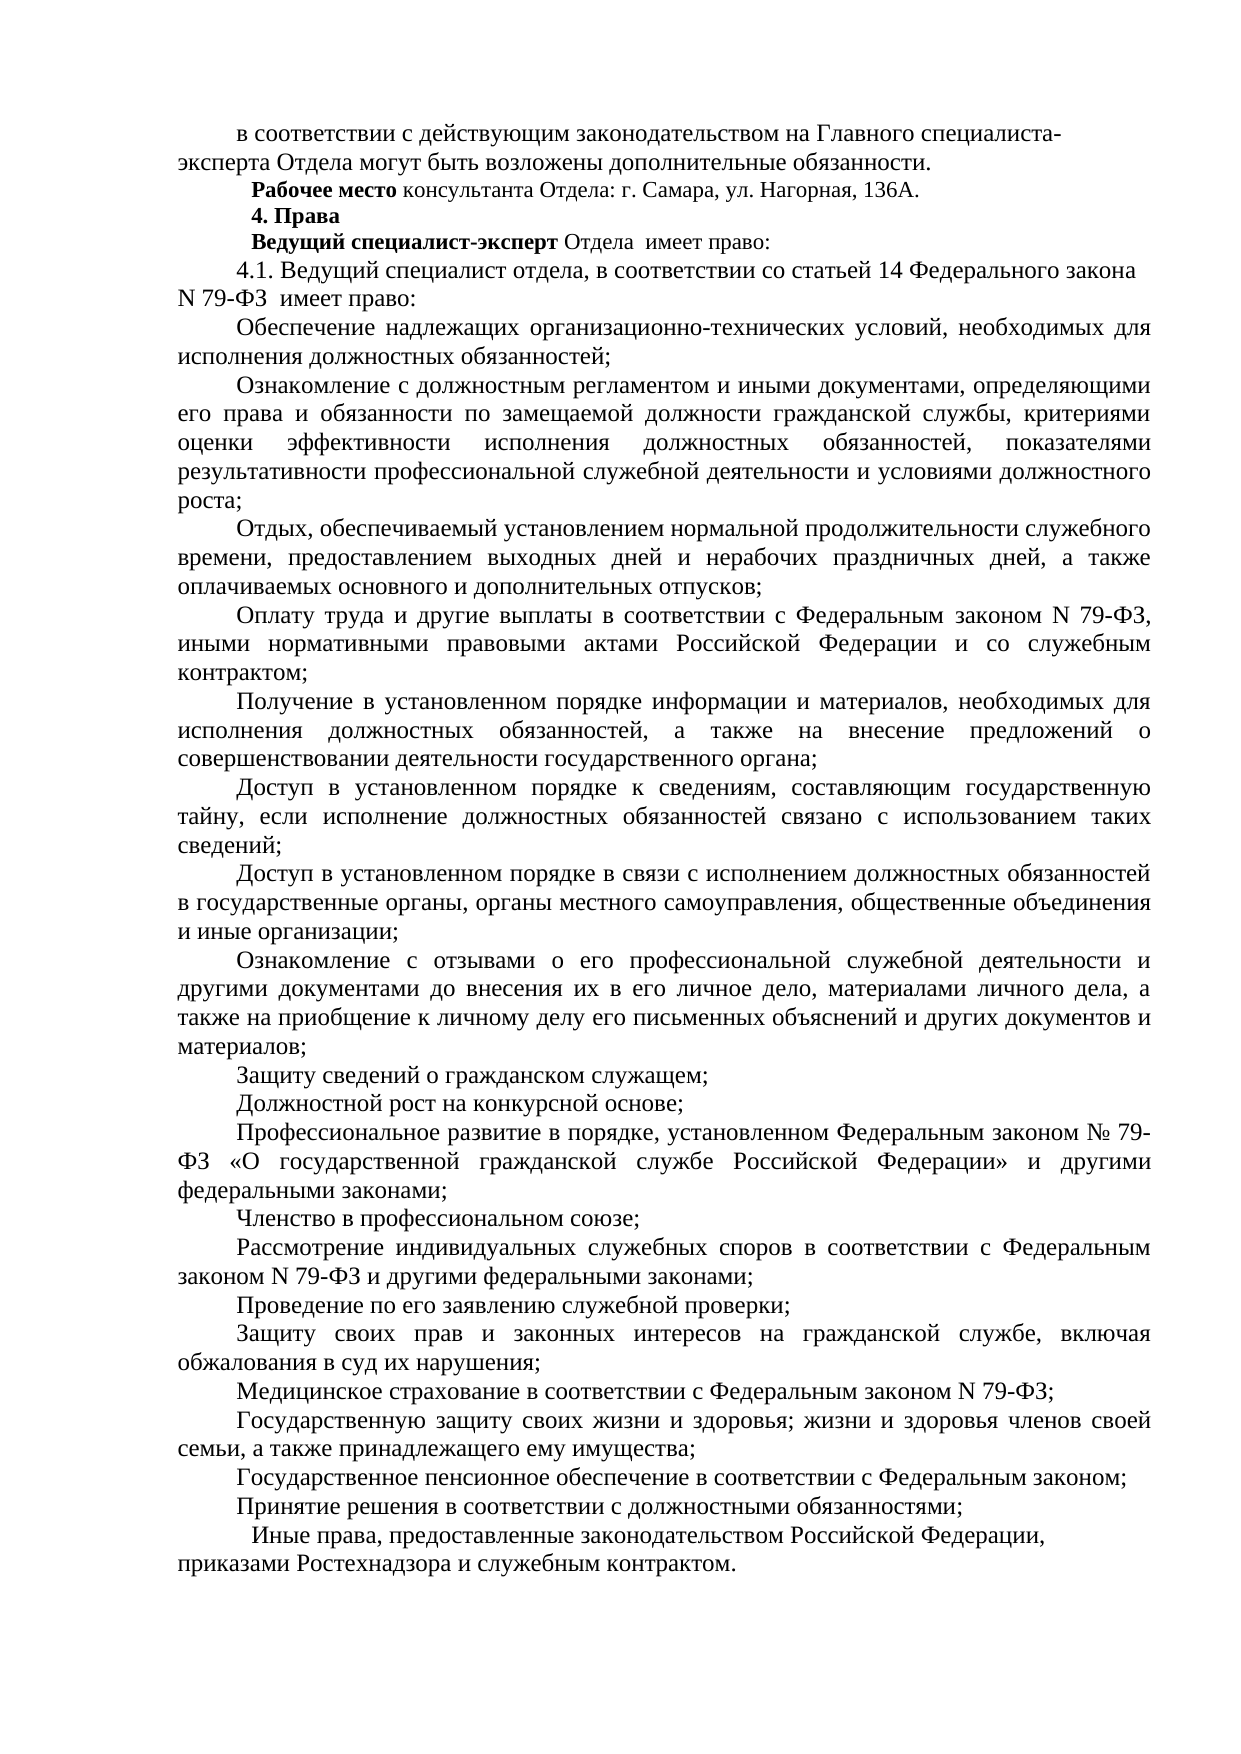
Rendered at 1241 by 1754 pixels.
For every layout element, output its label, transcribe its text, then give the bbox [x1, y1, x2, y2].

text 4. Права [177, 202, 1152, 228]
text Защиту сведений о гражданском служащем; [177, 1060, 1152, 1088]
text в соответствии с действующим законодательством на Главного специалиста-эксперта Отдела могут быть возложены дополнительные обязанности. [177, 118, 1152, 176]
text Медицинское страхование в соответствии с Федеральным законом N 79-ФЗ; [177, 1376, 1152, 1405]
text Рассмотрение индивидуальных служебных споров в соответствии с Федеральным законом N 79-ФЗ и другими федеральными законами; [177, 1232, 1152, 1290]
text Членство в профессиональном союзе; [177, 1203, 1152, 1232]
text Должностной рост на конкурсной основе; [177, 1088, 1152, 1117]
text Защиту своих прав и законных интересов на гражданской службе, включая обжалования в суд их нарушения; [177, 1318, 1152, 1376]
text 4.1. Ведущий специалист отдела, в соответствии со статьей 14 Федерального закона N 79-ФЗ имеет право: [177, 255, 1152, 312]
text Профессиональное развитие в порядке, установленном Федеральным законом № 79-ФЗ «О государственной гражданской службе Российской Федерации» и другими федеральными законами; [177, 1117, 1152, 1203]
text Принятие решения в соответствии с должностными обязанностями; [177, 1491, 1152, 1520]
text Доступ в установленном порядке к сведениям, составляющим государственную тайну, если исполнение должностных обязанностей связано с использованием таких сведений; [177, 772, 1152, 858]
text Государственную защиту своих жизни и здоровья; жизни и здоровья членов своей семьи, а также принадлежащего ему имущества; [177, 1405, 1152, 1462]
text Доступ в установленном порядке в связи с исполнением должностных обязанностей в государственные органы, органы местного самоуправления, общественные объединения и иные организации; [177, 858, 1152, 945]
text Обеспечение надлежащих организационно-технических условий, необходимых для исполнения должностных обязанностей; [177, 312, 1152, 370]
text Ознакомление с должностным регламентом и иными документами, определяющими его права и обязанности по замещаемой должности гражданской службы, критериями оценки эффективности исполнения должностных обязанностей, показателями результативности профессиональной служебной деятельности и условиями должностного роста; [177, 370, 1152, 513]
text Отдых, обеспечиваемый установлением нормальной продолжительности служебного времени, предоставлением выходных дней и нерабочих праздничных дней, а также оплачиваемых основного и дополнительных отпусков; [177, 513, 1152, 600]
text Оплату труда и другие выплаты в соответствии с Федеральным законом N 79-ФЗ, иными нормативными правовыми актами Российской Федерации и со служебным контрактом; [177, 600, 1152, 686]
text Получение в установленном порядке информации и материалов, необходимых для исполнения должностных обязанностей, а также на внесение предложений о совершенствовании деятельности государственного органа; [177, 686, 1152, 772]
text Рабочее место консультанта Отдела: г. Самара, ул. Нагорная, 136А. [177, 176, 1152, 202]
text Иные права, предоставленные законодательством Российской Федерации, приказами Ростехнадзора и служебным контрактом. [177, 1520, 1152, 1577]
text Проведение по его заявлению служебной проверки; [177, 1290, 1152, 1318]
text Государственное пенсионное обеспечение в соответствии с Федеральным законом; [177, 1462, 1152, 1491]
text Ведущий специалист-эксперт Отдела имеет право: [177, 228, 1152, 255]
text Ознакомление с отзывами о его профессиональной служебной деятельности и другими документами до внесения их в его личное дело, материалами личного дела, а также на приобщение к личному делу его письменных объяснений и других документов и материалов; [177, 945, 1152, 1060]
